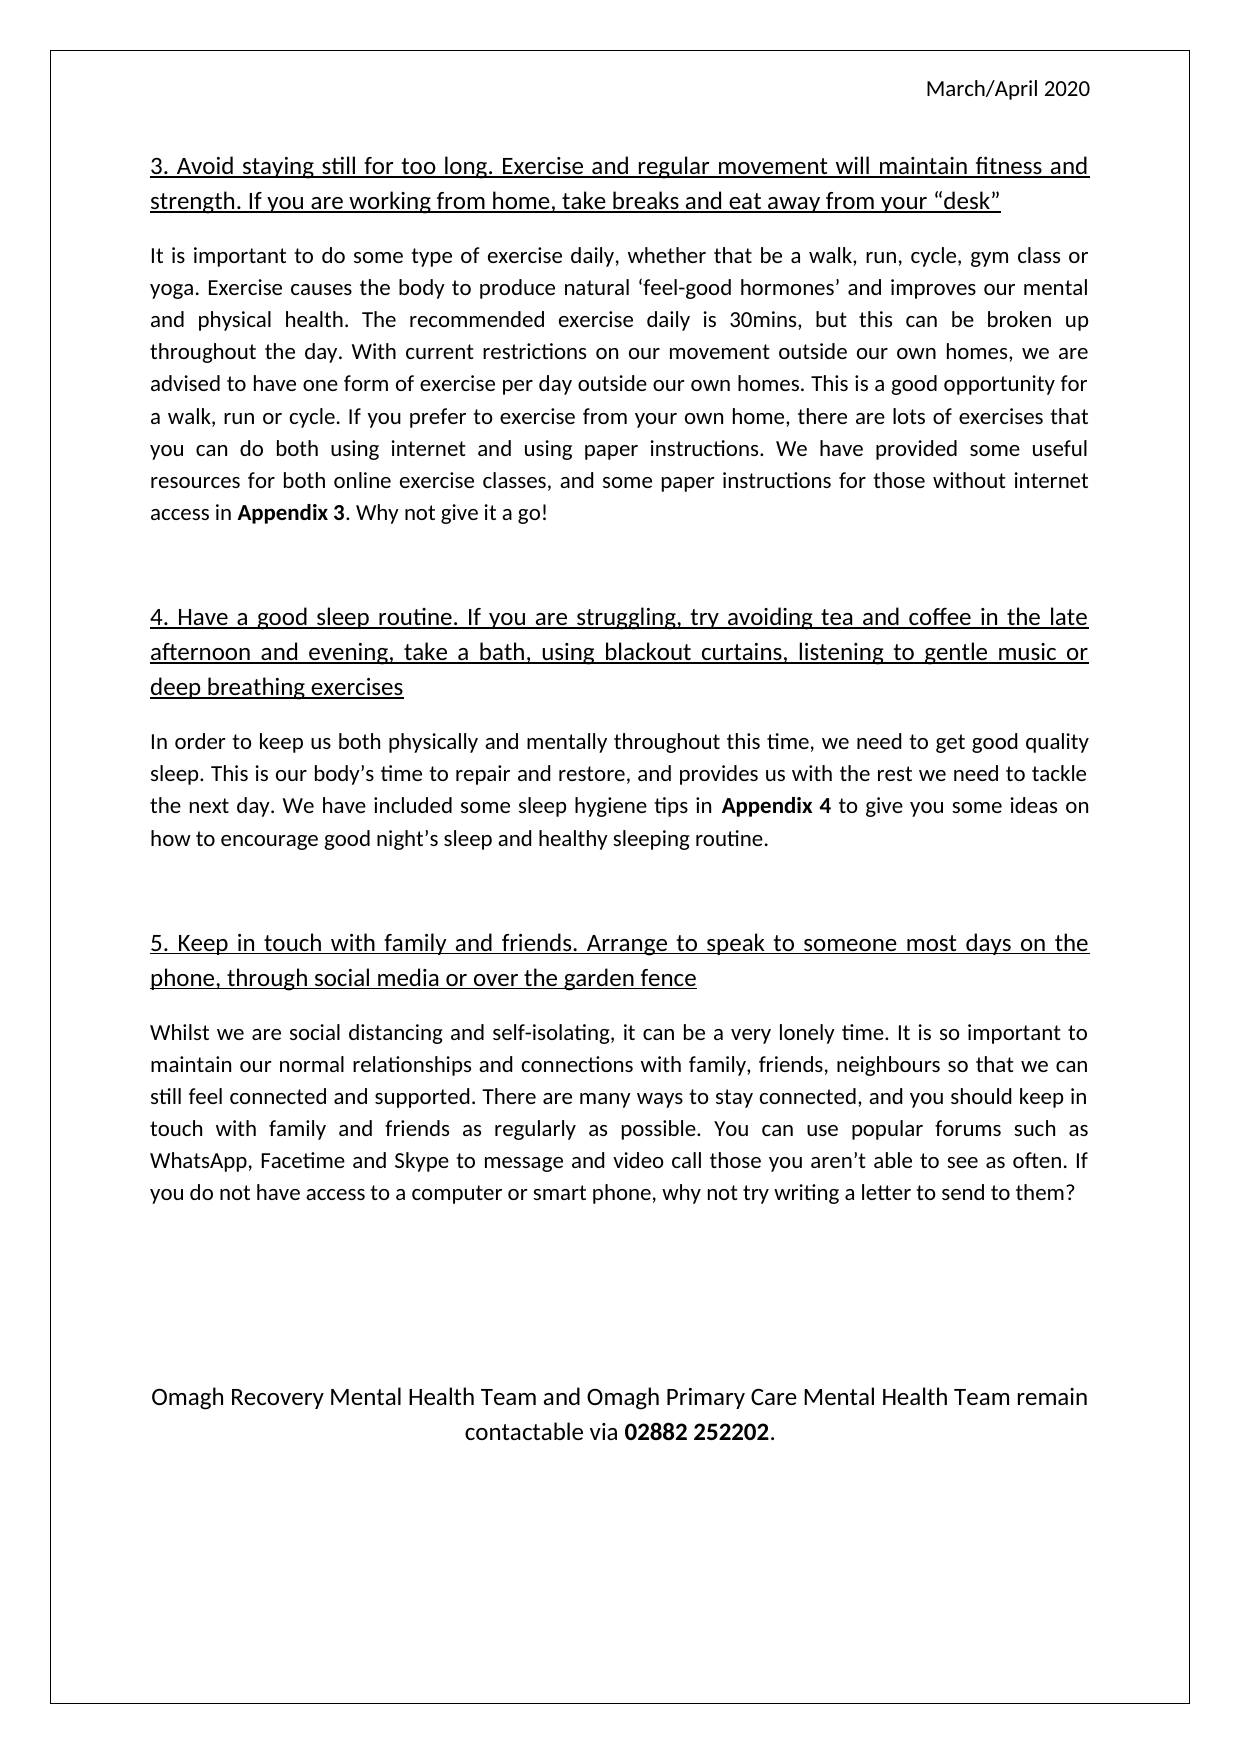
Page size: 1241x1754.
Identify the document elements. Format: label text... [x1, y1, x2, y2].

text Whilst we are social distancing and self-isolating, it can be a very lonely time. It is so important to maintain our normal relationships and connections with family, friends, neighbours so that we can still feel connected and supported. There are many ways to stay connected, and you should keep in touch with family and friends as regularly as possible. You can use popular forums such as WhatsApp, Facetime and Skype to message and video call those you aren’t able to see as often. If you do not have access to a computer or smart phone, why not try writing a letter to send to them? [150, 1018, 1090, 1207]
text In order to keep us both physically and mentally throughout this time, we need to get good quality sleep. This is our body’s time to repair and restore, and provides us with the rest we need to tackle the next day. We have included some sleep hygiene tips in Appendix 4 to give you some ideas on how to encourage good night’s sleep and healthy sleeping routine. [150, 727, 1090, 852]
text 5. Keep in touch with family and friends. Arrange to speak to someone most days on the phone, through social media or over the garden fence [150, 927, 1090, 953]
text 3. Avoid staying still for too long. Exercise and regular movement will maintain fitness and strength. If you are working from home, take breaks and eat away from your “desk” [150, 150, 1090, 176]
text Omagh Recovery Mental Health Team and Omagh Primary Care Mental Health Team remain contactable via 02882 252202. [150, 1382, 1090, 1447]
text 4. Have a good sleep routine. If you are struggling, try avoiding tea and coffee in the late afternoon and evening, take a bath, using blackout curtains, listening to gentle music or deep breathing exercises [150, 601, 1090, 702]
text 5. Keep in touch with family and friends. Arrange to speak to someone most days on the phone, through social media or over the garden fence [150, 954, 1090, 992]
text 3. Avoid staying still for too long. Exercise and regular movement will maintain fitness and strength. If you are working from home, take breaks and eat away from your “desk” [150, 178, 1090, 216]
text It is important to do some type of exercise daily, whether that be a walk, run, cycle, gym class or yoga. Exercise causes the body to produce natural ‘feel-good hormones’ and improves our mental and physical health. The recommended exercise daily is 30mins, but this can be broken up throughout the day. With current restrictions on our movement outside our own homes, we are advised to have one form of exercise per day outside our own homes. This is a good opportunity for a walk, run or cycle. If you prefer to exercise from your own home, there are lots of exercises that you can do both using internet and using paper instructions. We have provided some useful resources for both online exercise classes, and some paper instructions for those without internet access in Appendix 3. Why not give it a go! [150, 241, 1090, 526]
